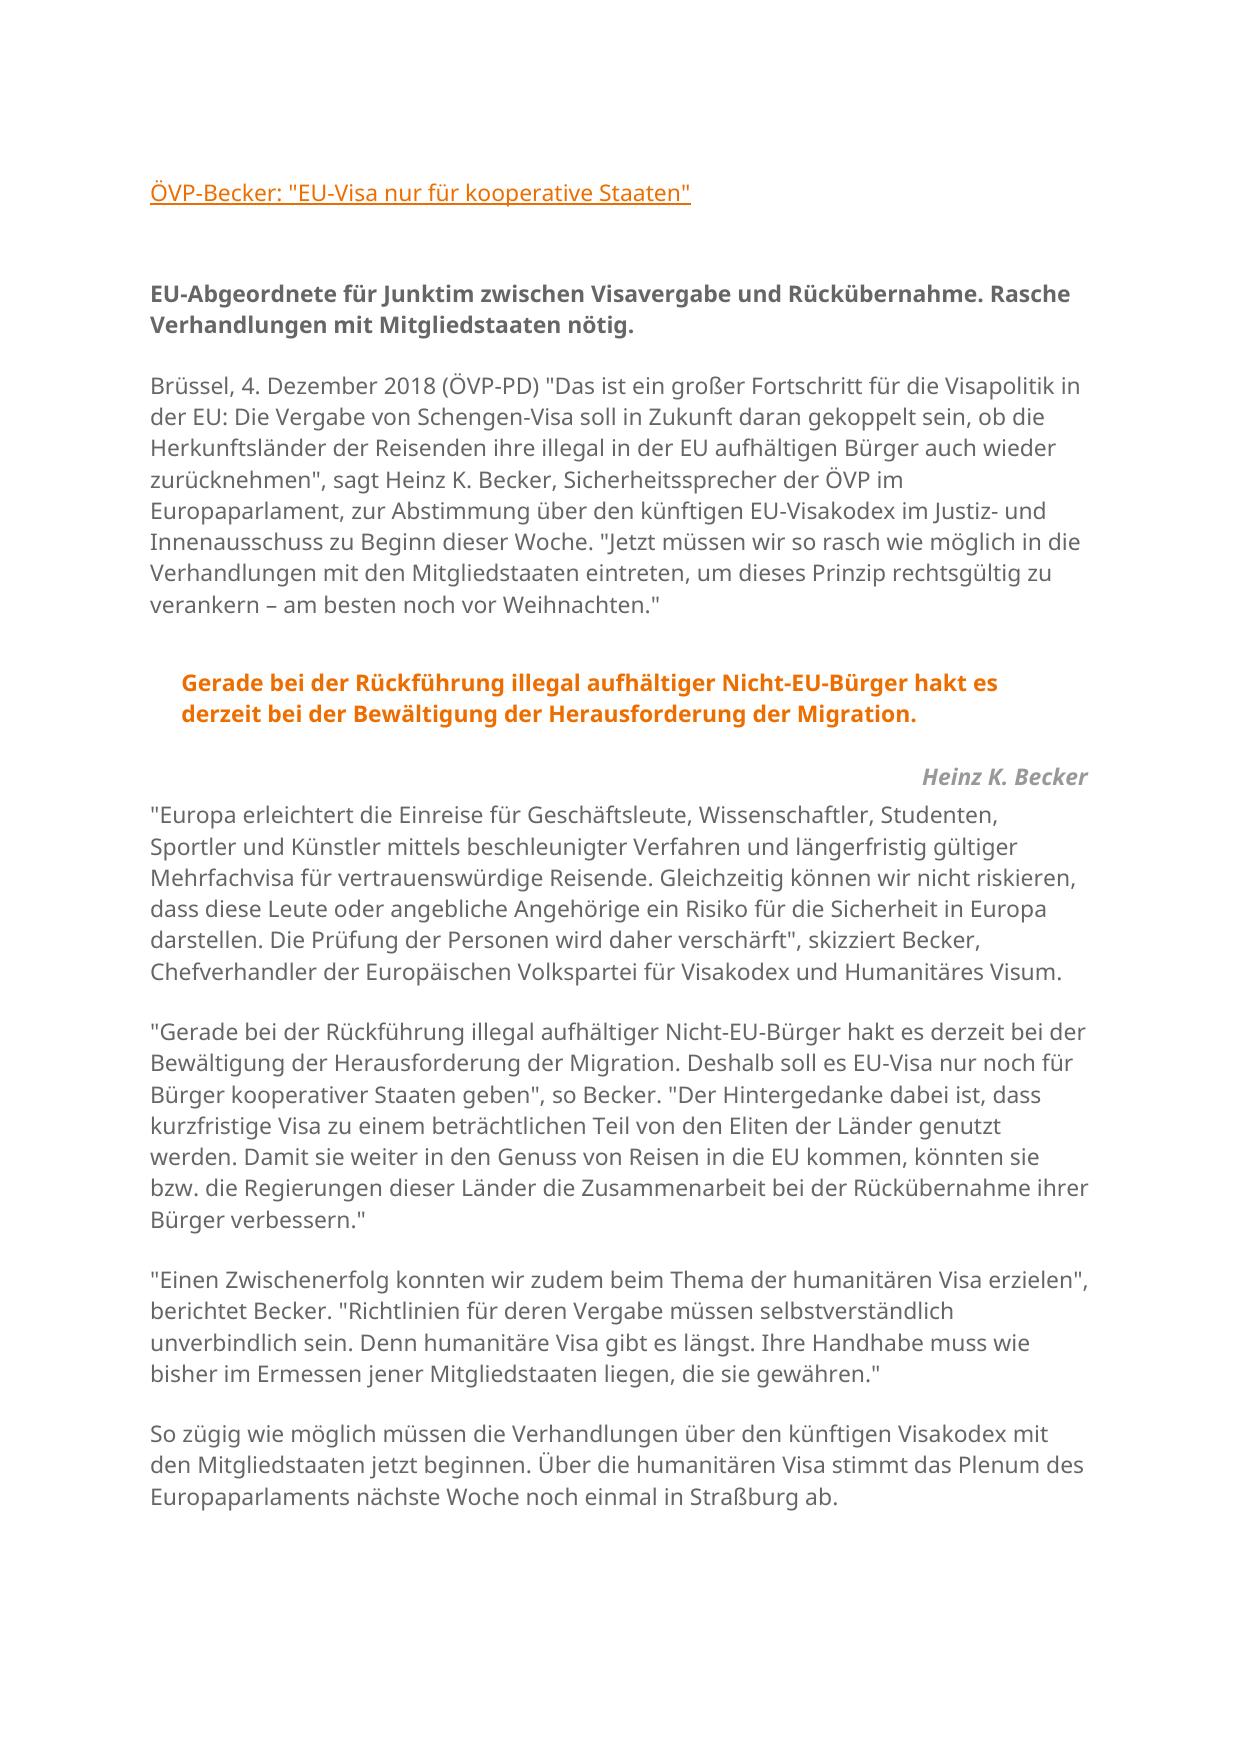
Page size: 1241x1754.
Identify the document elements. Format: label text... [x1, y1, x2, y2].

text ÖVP-Becker: "EU-Visa nur für kooperative Staaten" [150, 150, 1090, 208]
text Gerade bei der Rückführung illegal aufhältiger Nicht-EU-Bürger hakt es derzeit bei der Bewältigung der Herausforderung der Migration. [181, 667, 1059, 729]
text Heinz K. Becker [150, 760, 1090, 792]
text So zügig wie möglich müssen die Verhandlungen über den künftigen Visakodex mit den Mitgliedstaaten jetzt beginnen. Über die humanitären Visa stimmt das Plenum des Europaparlaments nächste Woche noch einmal in Straßburg ab. [150, 1418, 1090, 1512]
text "Europa erleichtert die Einreise für Geschäftsleute, Wissenschaftler, Studenten, Sportler und Künstler mittels beschleunigter Verfahren und längerfristig gültiger Mehrfachvisa für vertrauenswürdige Reisende. Gleichzeitig können wir nicht riskieren, dass diese Leute oder angebliche Angehörige ein Risiko für die Sicherheit in Europa darstellen. Die Prüfung der Personen wird daher verschärft", skizziert Becker, Chefverhandler der Europäischen Volkspartei für Visakodex und Humanitäres Visum. [150, 799, 1090, 987]
text EU-Abgeordnete für Junktim zwischen Visavergabe und Rückübernahme. Rasche Verhandlungen mit Mitgliedstaaten nötig. [150, 278, 1090, 341]
text "Einen Zwischenerfolg konnten wir zudem beim Thema der humanitären Visa erzielen", berichtet Becker. "Richtlinien für deren Vergabe müssen selbstverständlich unverbindlich sein. Denn humanitäre Visa gibt es längst. Ihre Handhabe muss wie bisher im Ermessen jener Mitgliedstaaten liegen, die sie gewähren." [150, 1264, 1090, 1389]
text Brüssel, 4. Dezember 2018 (ÖVP-PD) "Das ist ein großer Fortschritt für die Visapolitik in der EU: Die Vergabe von Schengen-Visa soll in Zukunft daran gekoppelt sein, ob die Herkunftsländer der Reisenden ihre illegal in der EU aufhältigen Bürger auch wieder zurücknehmen", sagt Heinz K. Becker, Sicherheitssprecher der ÖVP im Europaparlament, zur Abstimmung über den künftigen EU-Visakodex im Justiz- und Innenausschuss zu Beginn dieser Woche. "Jetzt müssen wir so rasch wie möglich in die Verhandlungen mit den Mitgliedstaaten eintreten, um dieses Prinzip rechtsgültig zu verankern – am besten noch vor Weihnachten." [150, 370, 1090, 620]
text "Gerade bei der Rückführung illegal aufhältiger Nicht-EU-Bürger hakt es derzeit bei der Bewältigung der Herausforderung der Migration. Deshalb soll es EU-Visa nur noch für Bürger kooperativer Staaten geben", so Becker. "Der Hintergedanke dabei ist, dass kurzfristige Visa zu einem beträchtlichen Teil von den Eliten der Länder genutzt werden. Damit sie weiter in den Genuss von Reisen in die EU kommen, könnten sie bzw. die Regierungen dieser Länder die Zusammenarbeit bei der Rückübernahme ihrer Bürger verbessern." [150, 1016, 1090, 1235]
